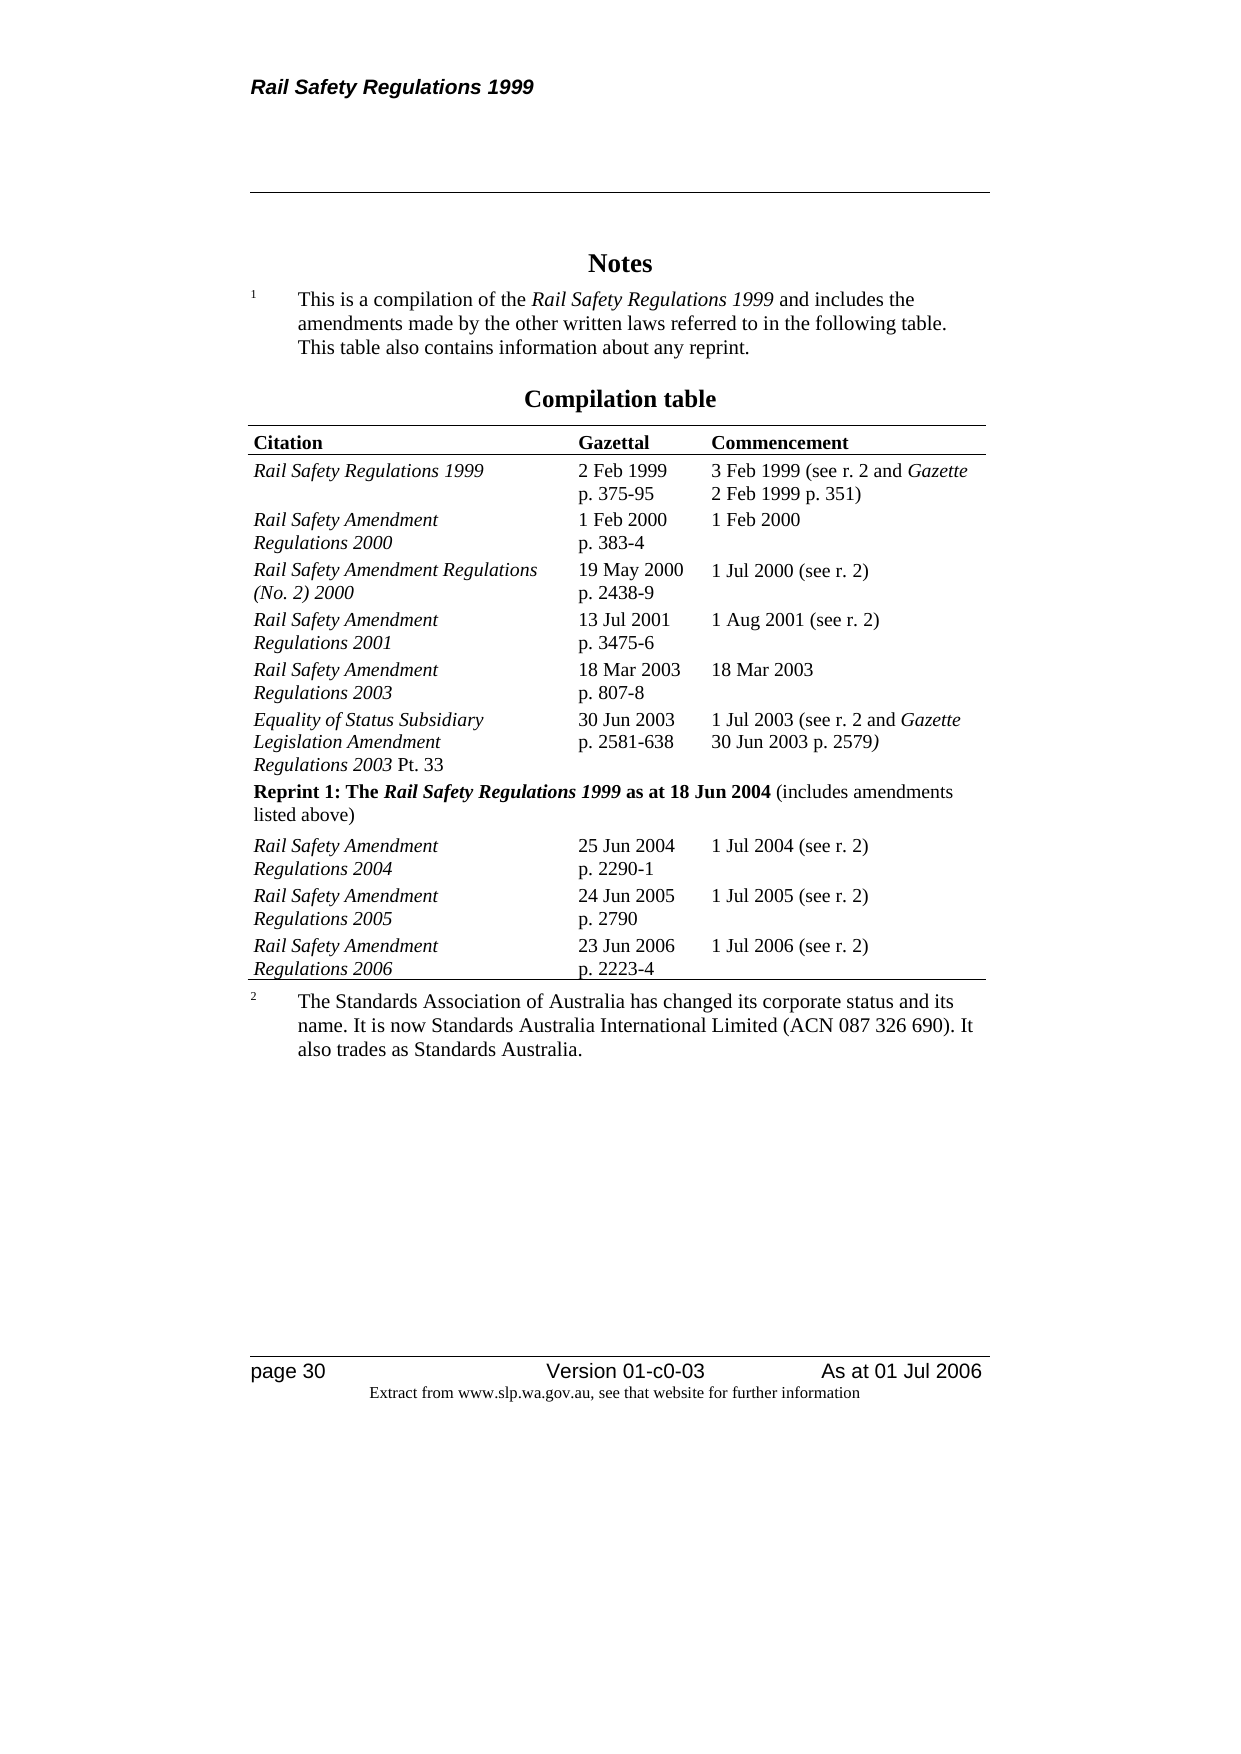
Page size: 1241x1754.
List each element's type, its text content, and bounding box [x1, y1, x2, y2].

table_cell Rail Safety Amendment Regulations 2001 [248, 604, 572, 654]
table_cell 1 Feb 2000 [705, 504, 986, 554]
subtitle Compilation table [250, 384, 990, 413]
table_cell Reprint 1: The Rail Safety Regulations 1999 as at 18 Jun 2004 (includes amendments listed above) [248, 776, 986, 830]
table_cell 1 Jul 2000 (see r. 2) [705, 554, 986, 604]
table_cell Rail Safety Regulations 1999 [248, 455, 572, 504]
table_cell Rail Safety Amendment Regulations 2006 [248, 930, 572, 979]
table_cell 1 Feb 2000 p. 383-4 [572, 504, 705, 554]
table_header Commencement [705, 426, 986, 453]
table_cell 18 Mar 2003 p. 807-8 [572, 654, 705, 703]
table_cell 1 Jul 2005 (see r. 2) [705, 880, 986, 929]
table_header Citation [248, 426, 572, 453]
subtitle Notes [250, 247, 990, 279]
table_cell 3 Feb 1999 (see r. 2 and Gazette 2 Feb 1999 p. 351) [705, 455, 986, 504]
table_cell 1 Jul 2003 (see r. 2 and Gazette 30 Jun 2003 p. 2579) [705, 704, 986, 776]
table_cell 25 Jun 2004 p. 2290-1 [572, 830, 705, 880]
table_cell Rail Safety Amendment Regulations (No. 2) 2000 [248, 554, 572, 604]
table_cell 30 Jun 2003 p. 2581-638 [572, 704, 705, 776]
table_cell Rail Safety Amendment Regulations 2000 [248, 504, 572, 554]
table_cell 1 Aug 2001 (see r. 2) [705, 604, 986, 654]
table_cell 1 Jul 2004 (see r. 2) [705, 830, 986, 880]
table_cell Rail Safety Amendment Regulations 2005 [248, 880, 572, 929]
table_cell Rail Safety Amendment Regulations 2003 [248, 654, 572, 703]
table_cell Rail Safety Amendment Regulations 2004 [248, 830, 572, 880]
text 2 The Standards Association of Australia has changed its corporate status and its name. It is now Standards Australia International Limited (ACN 087 326 690). It also trades as Standards Australia. [250, 989, 990, 1061]
table_cell 19 May 2000 p. 2438-9 [572, 554, 705, 604]
table_cell 24 Jun 2005 p. 2790 [572, 880, 705, 929]
table_header Gazettal [572, 426, 705, 453]
text 1 This is a compilation of the Rail Safety Regulations 1999 and includes the amendments made by the other written laws referred to in the following table. This table also contains information about any reprint. [250, 287, 990, 359]
table_cell 18 Mar 2003 [705, 654, 986, 703]
table_cell 1 Jul 2006 (see r. 2) [705, 930, 986, 979]
table_cell 2 Feb 1999 p. 375-95 [572, 455, 705, 504]
table_cell 23 Jun 2006 p. 2223-4 [572, 930, 705, 979]
table_cell Equality of Status Subsidiary Legislation Amendment Regulations 2003 Pt. 33 [248, 704, 572, 776]
table_cell 13 Jul 2001 p. 3475-6 [572, 604, 705, 654]
